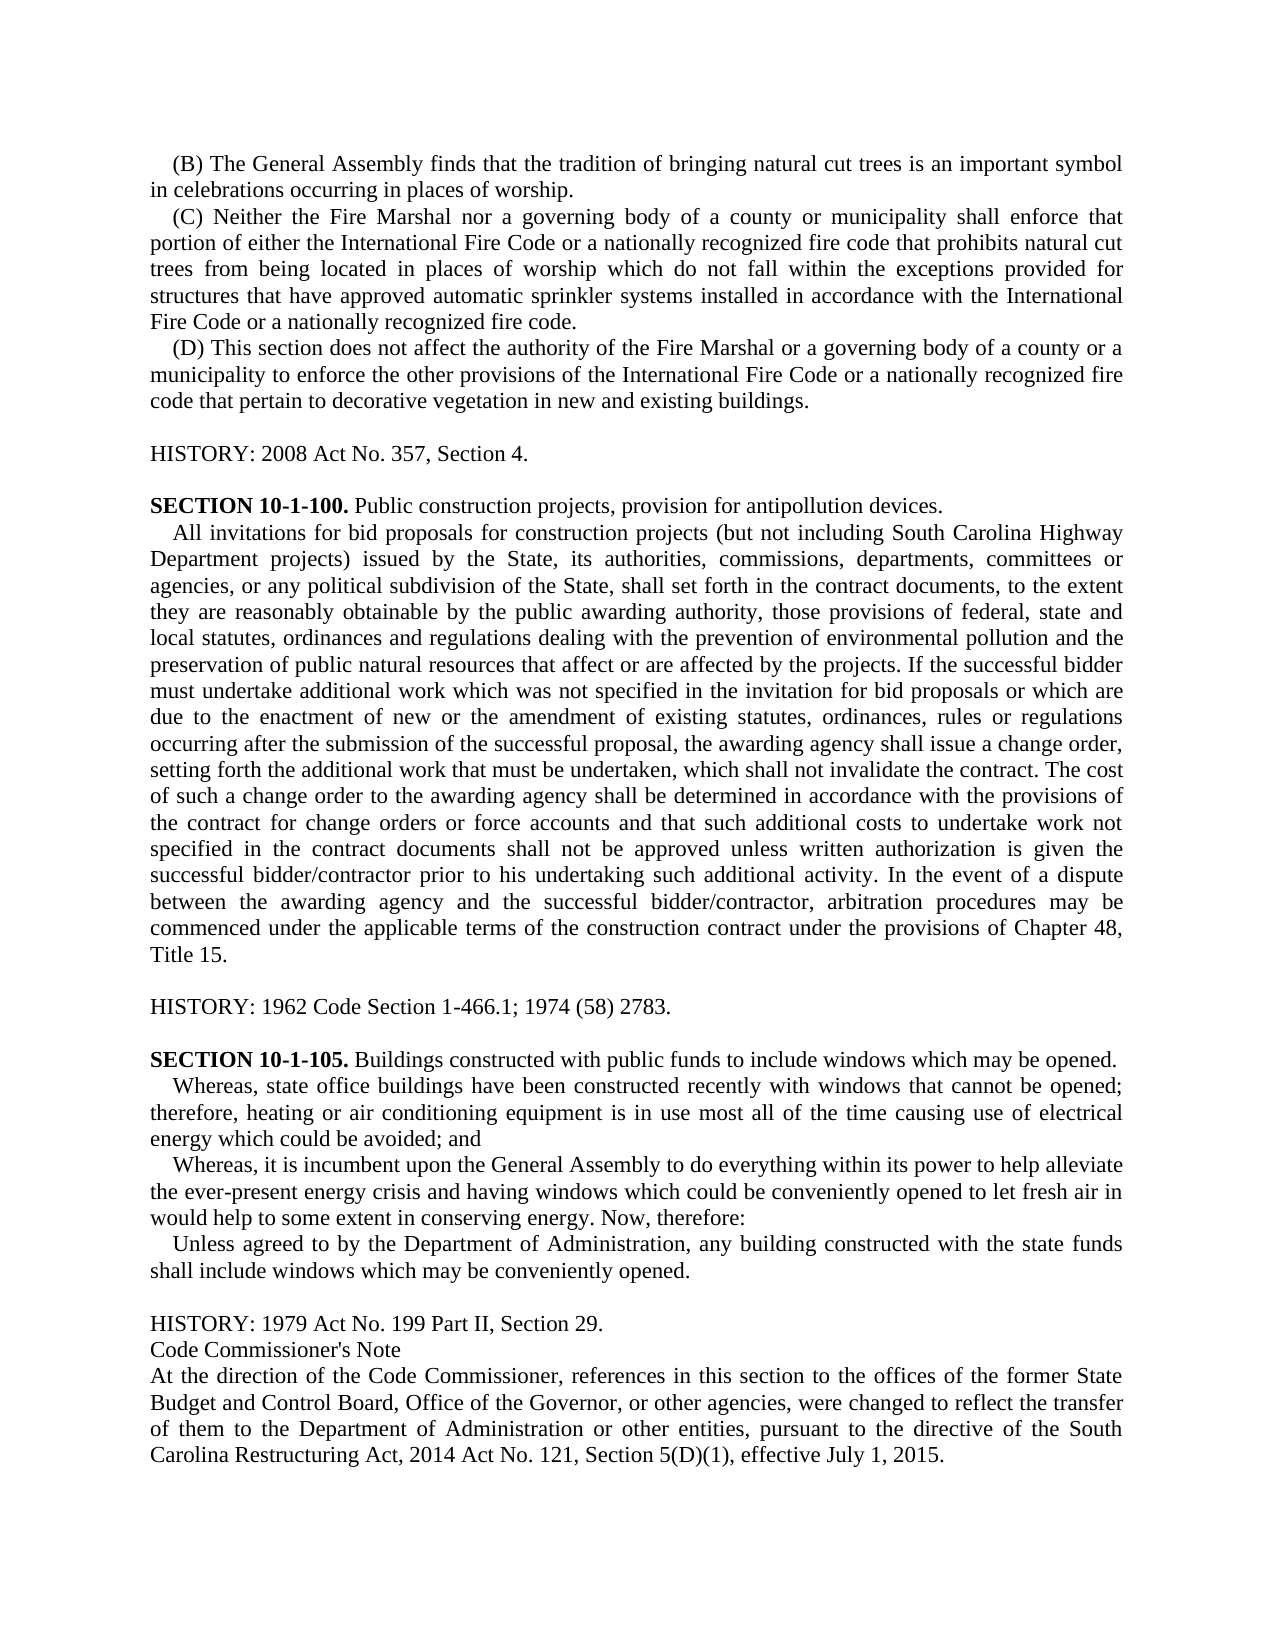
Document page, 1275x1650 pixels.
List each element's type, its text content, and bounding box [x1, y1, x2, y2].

text SECTION 10-1-105. Buildings constructed with public funds to include windows which may be opened. [150, 1046, 1125, 1072]
text Whereas, state office buildings have been constructed recently with windows that cannot be opened; therefore, heating or air conditioning equipment is in use most all of the time causing use of electrical energy which could be avoided; and [150, 1072, 1125, 1151]
text SECTION 10-1-100. Public construction projects, provision for antipollution devices. [150, 493, 1125, 519]
text (B) The General Assembly finds that the tradition of bringing natural cut trees is an important symbol in celebrations occurring in places of worship. [150, 150, 1125, 203]
text HISTORY: 1962 Code Section 1-466.1; 1974 (58) 2783. [150, 993, 1125, 1020]
text (C) Neither the Fire Marshal nor a governing body of a county or municipality shall enforce that portion of either the International Fire Code or a nationally recognized fire code that prohibits natural cut trees from being located in places of worship which do not fall within the exceptions provided for structures that have approved automatic sprinkler systems installed in accordance with the International Fire Code or a nationally recognized fire code. [150, 203, 1125, 334]
text At the direction of the Code Commissioner, references in this section to the offices of the former State Budget and Control Board, Office of the Governor, or other agencies, were changed to reflect the transfer of them to the Department of Administration or other entities, pursuant to the directive of the South Carolina Restructuring Act, 2014 Act No. 121, Section 5(D)(1), effective July 1, 2015. [150, 1362, 1125, 1468]
text Code Commissioner's Note [150, 1336, 1125, 1362]
text (D) This section does not affect the authority of the Fire Marshal or a governing body of a county or a municipality to enforce the other provisions of the International Fire Code or a nationally recognized fire code that pertain to decorative vegetation in new and existing buildings. [150, 334, 1125, 413]
text Whereas, it is incumbent upon the General Assembly to do everything within its power to help alleviate the ever-present energy crisis and having windows which could be conveniently opened to let fresh air in would help to some extent in conserving energy. Now, therefore: [150, 1151, 1125, 1231]
text All invitations for bid proposals for construction projects (but not including South Carolina Highway Department projects) issued by the State, its authorities, commissions, departments, committees or agencies, or any political subdivision of the State, shall set forth in the contract documents, to the extent they are reasonably obtainable by the public awarding authority, those provisions of federal, state and local statutes, ordinances and regulations dealing with the prevention of environmental pollution and the preservation of public natural resources that affect or are affected by the projects. If the successful bidder must undertake additional work which was not specified in the invitation for bid proposals or which are due to the enactment of new or the amendment of existing statutes, ordinances, rules or regulations occurring after the submission of the successful proposal, the awarding agency shall issue a change order, setting forth the additional work that must be undertaken, which shall not invalidate the contract. The cost of such a change order to the awarding agency shall be determined in accordance with the provisions of the contract for change orders or force accounts and that such additional costs to undertake work not specified in the contract documents shall not be approved unless written authorization is given the successful bidder/contractor prior to his undertaking such additional activity. In the event of a dispute between the awarding agency and the successful bidder/contractor, arbitration procedures may be commenced under the applicable terms of the construction contract under the provisions of Chapter 48, Title 15. [150, 519, 1125, 967]
text HISTORY: 1979 Act No. 199 Part II, Section 29. [150, 1309, 1125, 1336]
text Unless agreed to by the Department of Administration, any building constructed with the state funds shall include windows which may be conveniently opened. [150, 1231, 1125, 1283]
text HISTORY: 2008 Act No. 357, Section 4. [150, 440, 1125, 466]
